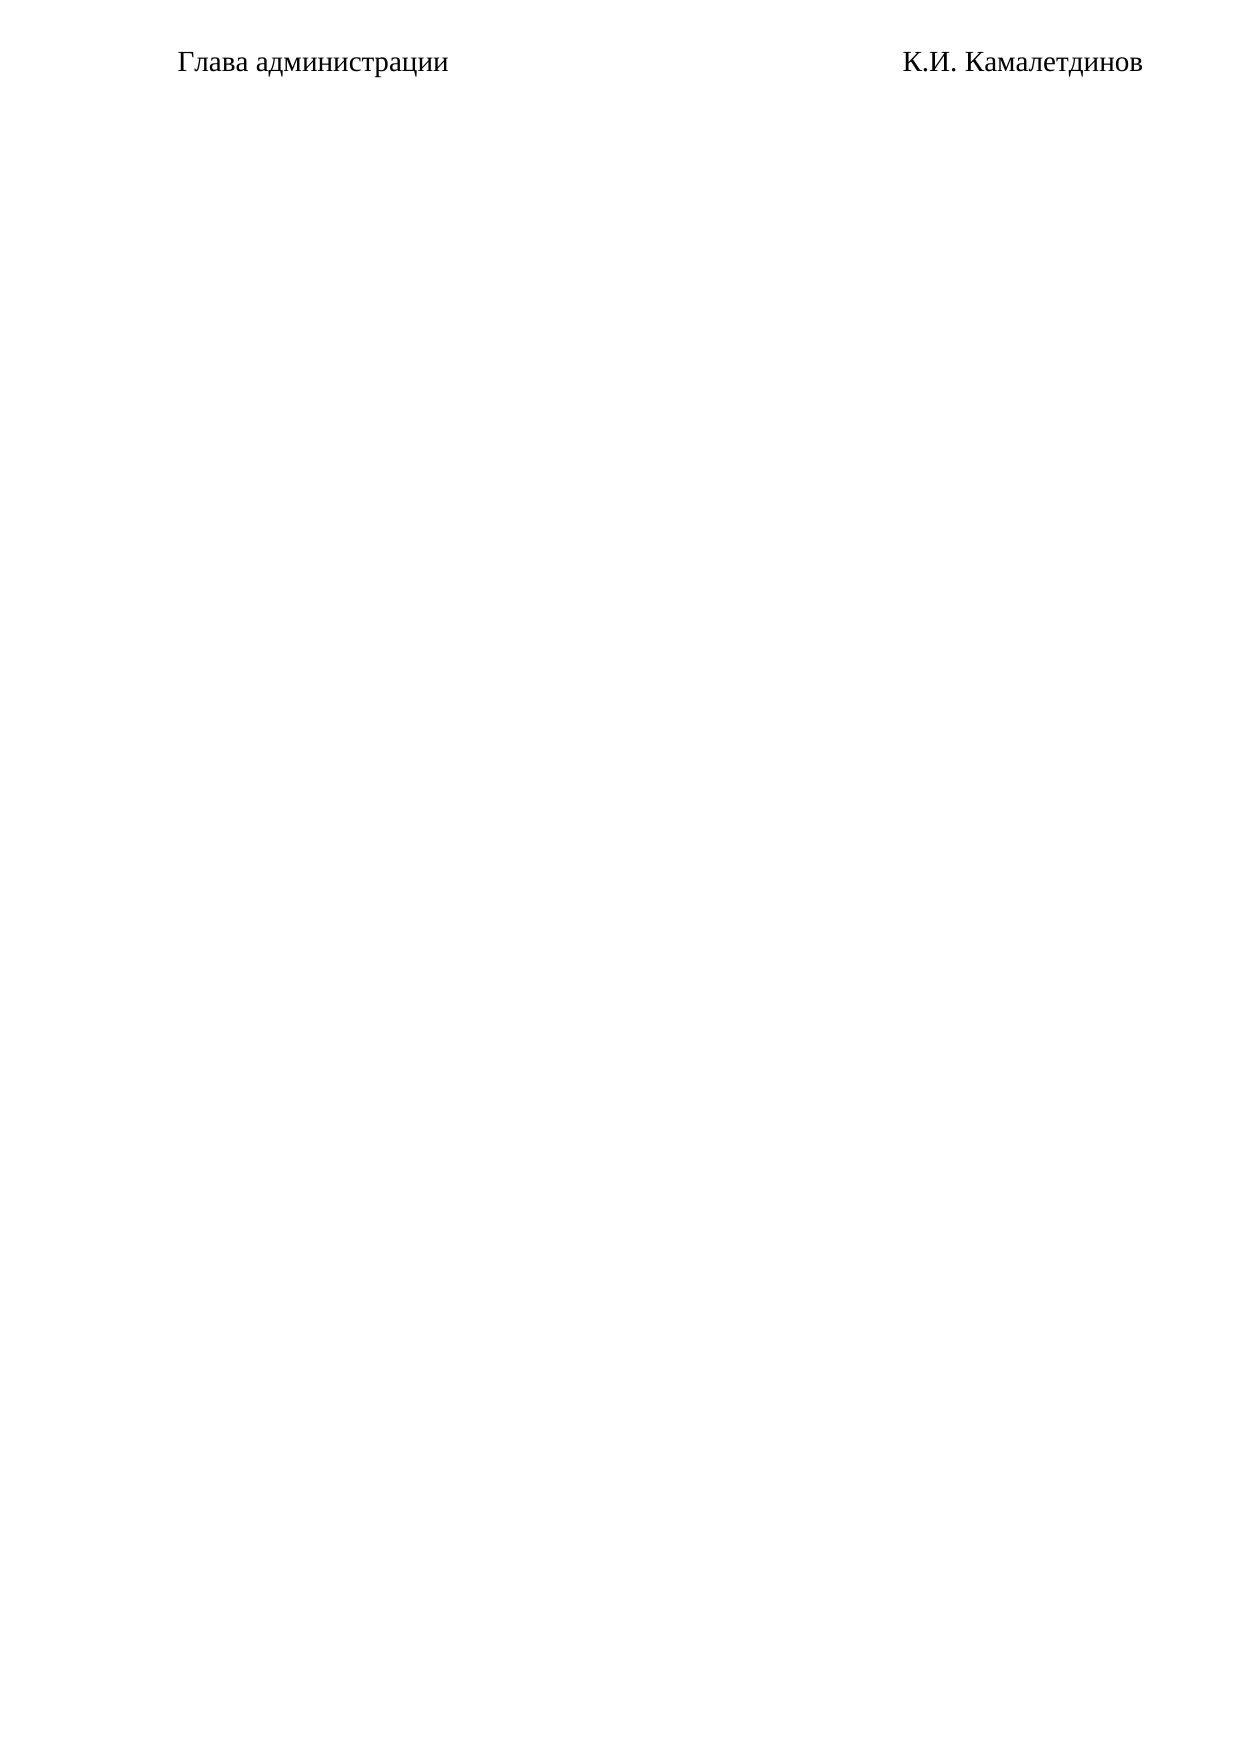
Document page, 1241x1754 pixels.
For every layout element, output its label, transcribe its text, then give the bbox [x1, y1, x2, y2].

text Глава администрации К.И. Камалетдинов [177, 44, 1152, 104]
